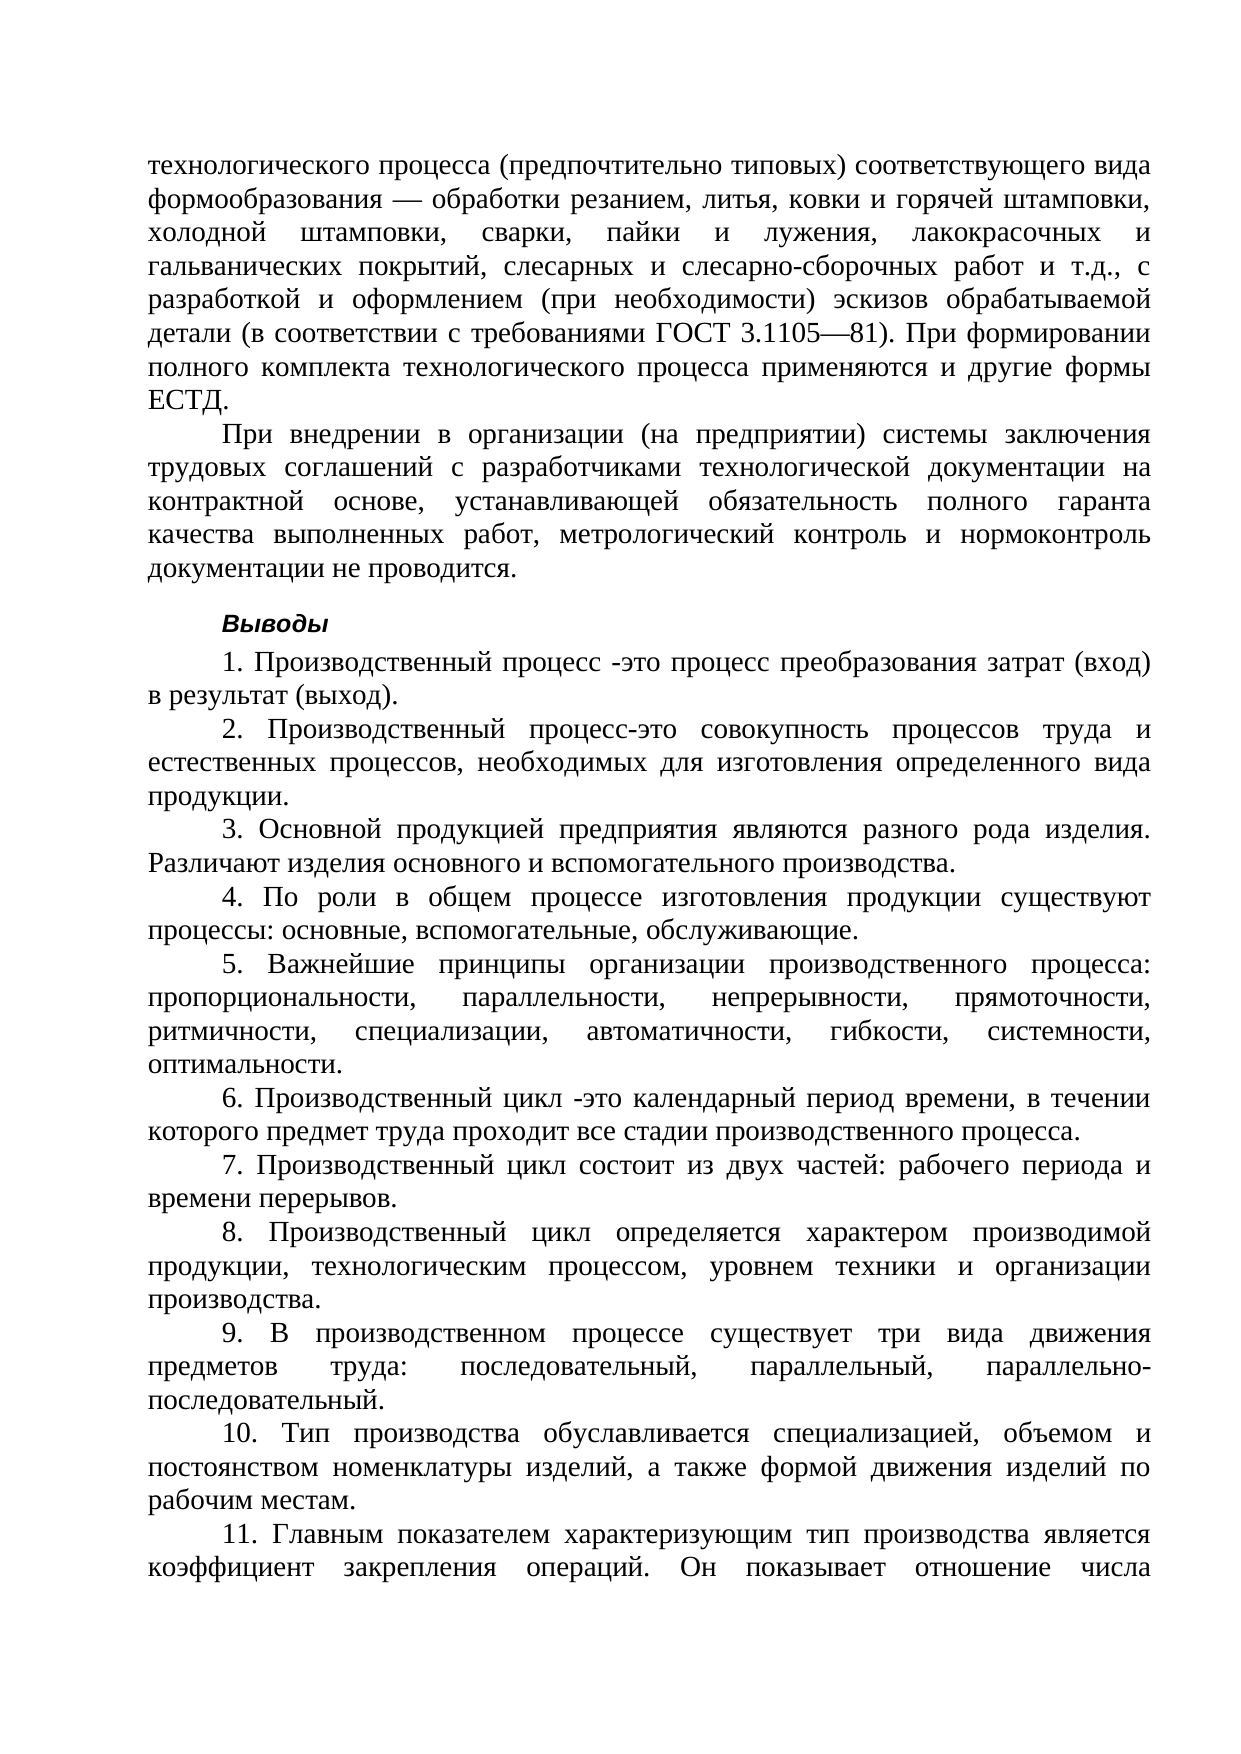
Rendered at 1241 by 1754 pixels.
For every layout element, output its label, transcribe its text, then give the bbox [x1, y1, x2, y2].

text При внедрении в организации (на предприятии) системы заключения трудовых соглашений с разработчиками технологической документации на контрактной основе, устанавливающей обязательность полного гаранта качества выполненных работ, метрологический контроль и нормоконтроль документации не проводится. [148, 416, 1152, 584]
text 10. Тип производства обуславливается специализацией, объемом и постоянством номенклатуры изделий, а также формой движения изделий по рабочим местам. [148, 1416, 1152, 1516]
text 5. Важнейшие принципы организации производственного процесса: пропорциональности, параллельности, непрерывности, прямоточности, ритмичности, специализации, автоматичности, гибкости, системности, оптимальности. [148, 946, 1152, 1080]
text 1. Производственный процесс -это процесс преобразования затрат (вход) в результат (выход). [148, 644, 1152, 711]
text 9. В производственном процессе существует три вида движения предметов труда: последовательный, параллельный, параллельно-последовательный. [148, 1315, 1152, 1416]
text 8. Производственный цикл определяется характером производимой продукции, технологическим процессом, уровнем техники и организации производства. [148, 1214, 1152, 1315]
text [148, 148, 1152, 416]
text 4. По роли в общем процессе изготовления продукции существуют процессы: основные, вспомогательные, обслуживающие. [148, 879, 1152, 946]
text 7. Производственный цикл состоит из двух частей: рабочего периода и времени перерывов. [148, 1147, 1152, 1214]
subtitle Выводы [148, 609, 1152, 638]
text 6. Производственный цикл -это календарный период времени, в течении которого предмет труда проходит все стадии производственного процесса. [148, 1080, 1152, 1147]
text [148, 1516, 1152, 1583]
text 3. Основной продукцией предприятия являются разного рода изделия. Различают изделия основного и вспомогательного производства. [148, 812, 1152, 879]
text 2. Производственный процесс-это совокупность процессов труда и естественных процессов, необходимых для изготовления определенного вида продукции. [148, 711, 1152, 812]
